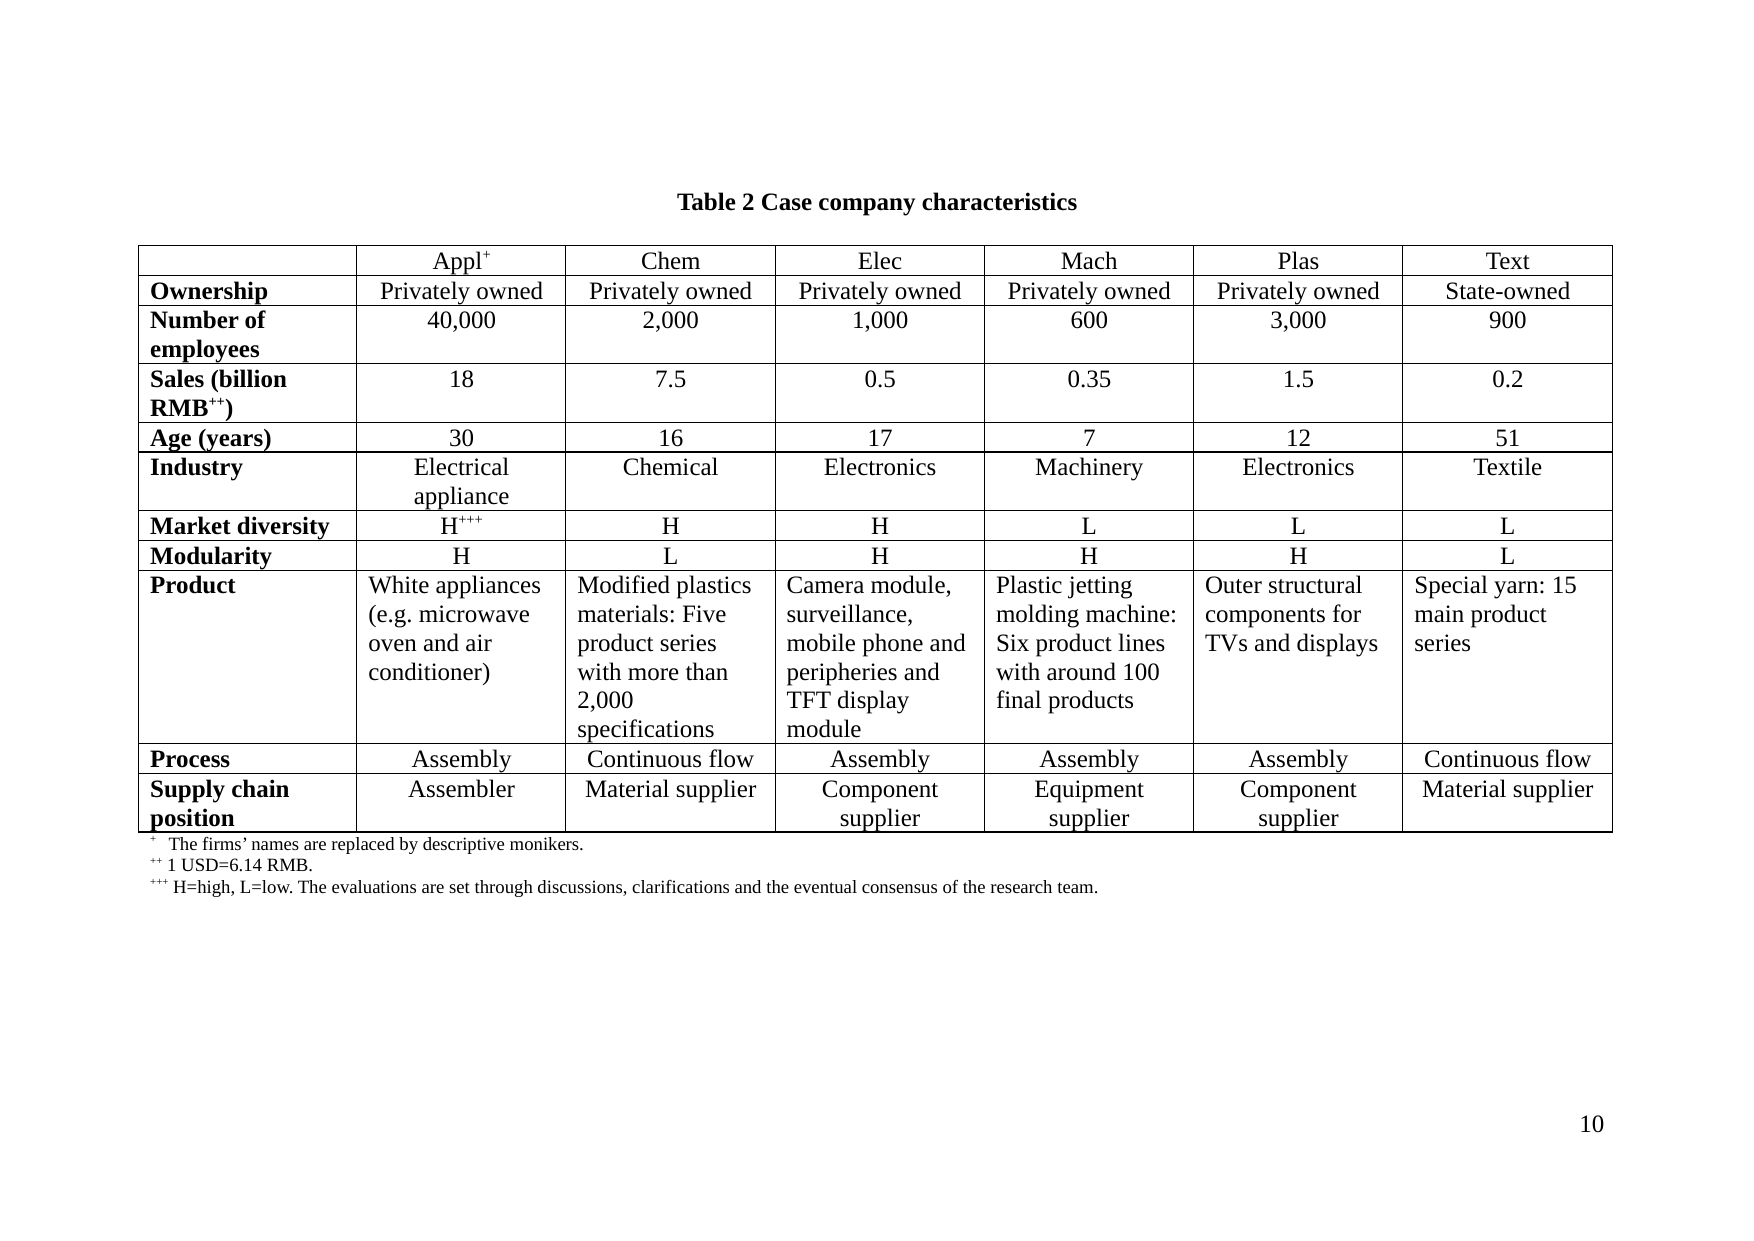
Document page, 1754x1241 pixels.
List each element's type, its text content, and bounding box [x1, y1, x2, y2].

table_cell Assembly [776, 744, 984, 773]
table_cell Continuous flow [566, 744, 775, 773]
table_cell Sales (billion RMB++) [139, 364, 356, 422]
table_cell Number of employees [139, 306, 356, 363]
table_cell Privately owned [776, 276, 984, 304]
table_header Appl+ [357, 246, 565, 275]
text + The firms’ names are replaced by descriptive monikers. [150, 833, 1604, 854]
table_cell L [1403, 541, 1612, 569]
table_cell 40,000 [357, 306, 565, 363]
table_cell Product [139, 571, 356, 743]
table_cell 30 [357, 423, 565, 451]
table_cell Ownership [139, 276, 356, 304]
table_cell Assembler [357, 774, 565, 831]
table_cell State-owned [1403, 276, 1612, 304]
table_cell L [985, 511, 1193, 540]
table_cell Outer structural components for TVs and displays [1194, 571, 1402, 743]
table_cell H [776, 541, 984, 569]
table_header Chem [566, 246, 775, 275]
table_header Text [1403, 246, 1612, 275]
table_cell Assembly [357, 744, 565, 773]
table_cell Component supplier [776, 774, 984, 831]
table_cell Machinery [985, 453, 1193, 510]
table_cell Electrical appliance [357, 453, 565, 510]
table_cell Assembly [985, 744, 1193, 773]
table_cell Modularity [139, 541, 356, 569]
table_cell Privately owned [985, 276, 1193, 304]
table_cell H [566, 511, 775, 540]
table_cell 17 [776, 423, 984, 451]
table_cell 0.2 [1403, 364, 1612, 422]
table_cell 1,000 [776, 306, 984, 363]
table_cell 18 [357, 364, 565, 422]
table_cell H [776, 511, 984, 540]
table_cell Industry [139, 453, 356, 510]
table_cell Modified plastics materials: Five product series with more than 2,000 specifications [566, 571, 775, 743]
text +++ H=high, L=low. The evaluations are set through discussions, clarifications and the eventual consensus of the research team. [150, 876, 1604, 897]
table_cell Continuous flow [1403, 744, 1612, 773]
table_cell 0.5 [776, 364, 984, 422]
table_cell Privately owned [566, 276, 775, 304]
table_cell Market diversity [139, 511, 356, 540]
table_cell 7.5 [566, 364, 775, 422]
table_cell 1.5 [1194, 364, 1402, 422]
table_cell L [1403, 511, 1612, 540]
table_cell Assembly [1194, 744, 1402, 773]
table_cell 2,000 [566, 306, 775, 363]
table_cell Camera module, surveillance, mobile phone and peripheries and TFT display module [776, 571, 984, 743]
table_cell 0.35 [985, 364, 1193, 422]
table_cell 51 [1403, 423, 1612, 451]
text ++ 1 USD=6.14 RMB. [150, 854, 1604, 876]
table_cell Electronics [776, 453, 984, 510]
table_cell Privately owned [1194, 276, 1402, 304]
table_cell Electronics [1194, 453, 1402, 510]
table_cell 900 [1403, 306, 1612, 363]
table_cell 3,000 [1194, 306, 1402, 363]
table_cell Plastic jetting molding machine: Six product lines with around 100 final products [985, 571, 1193, 743]
table_header Plas [1194, 246, 1402, 275]
table_cell H [985, 541, 1193, 569]
table_cell L [566, 541, 775, 569]
table_cell Material supplier [1403, 774, 1612, 831]
table_cell Special yarn: 15 main product series [1403, 571, 1612, 743]
table_cell Material supplier [566, 774, 775, 831]
table_cell H+++ [357, 511, 565, 540]
table_cell White appliances (e.g. microwave oven and air conditioner) [357, 571, 565, 743]
table_cell 12 [1194, 423, 1402, 451]
table_cell H [1194, 541, 1402, 569]
table_cell 600 [985, 306, 1193, 363]
table_cell H [357, 541, 565, 569]
table_cell Process [139, 744, 356, 773]
table_cell L [1194, 511, 1402, 540]
table_cell Component supplier [1194, 774, 1402, 831]
table_cell Equipment supplier [985, 774, 1193, 831]
text Table 2 Case company characteristics [150, 187, 1604, 216]
table_cell Textile [1403, 453, 1612, 510]
table_header [139, 246, 356, 275]
table_cell Chemical [566, 453, 775, 510]
table_cell Age (years) [139, 423, 356, 451]
table_cell 7 [985, 423, 1193, 451]
table_cell Supply chain position [139, 774, 356, 831]
table_cell 16 [566, 423, 775, 451]
table_header Mach [985, 246, 1193, 275]
table_cell Privately owned [357, 276, 565, 304]
table_header Elec [776, 246, 984, 275]
